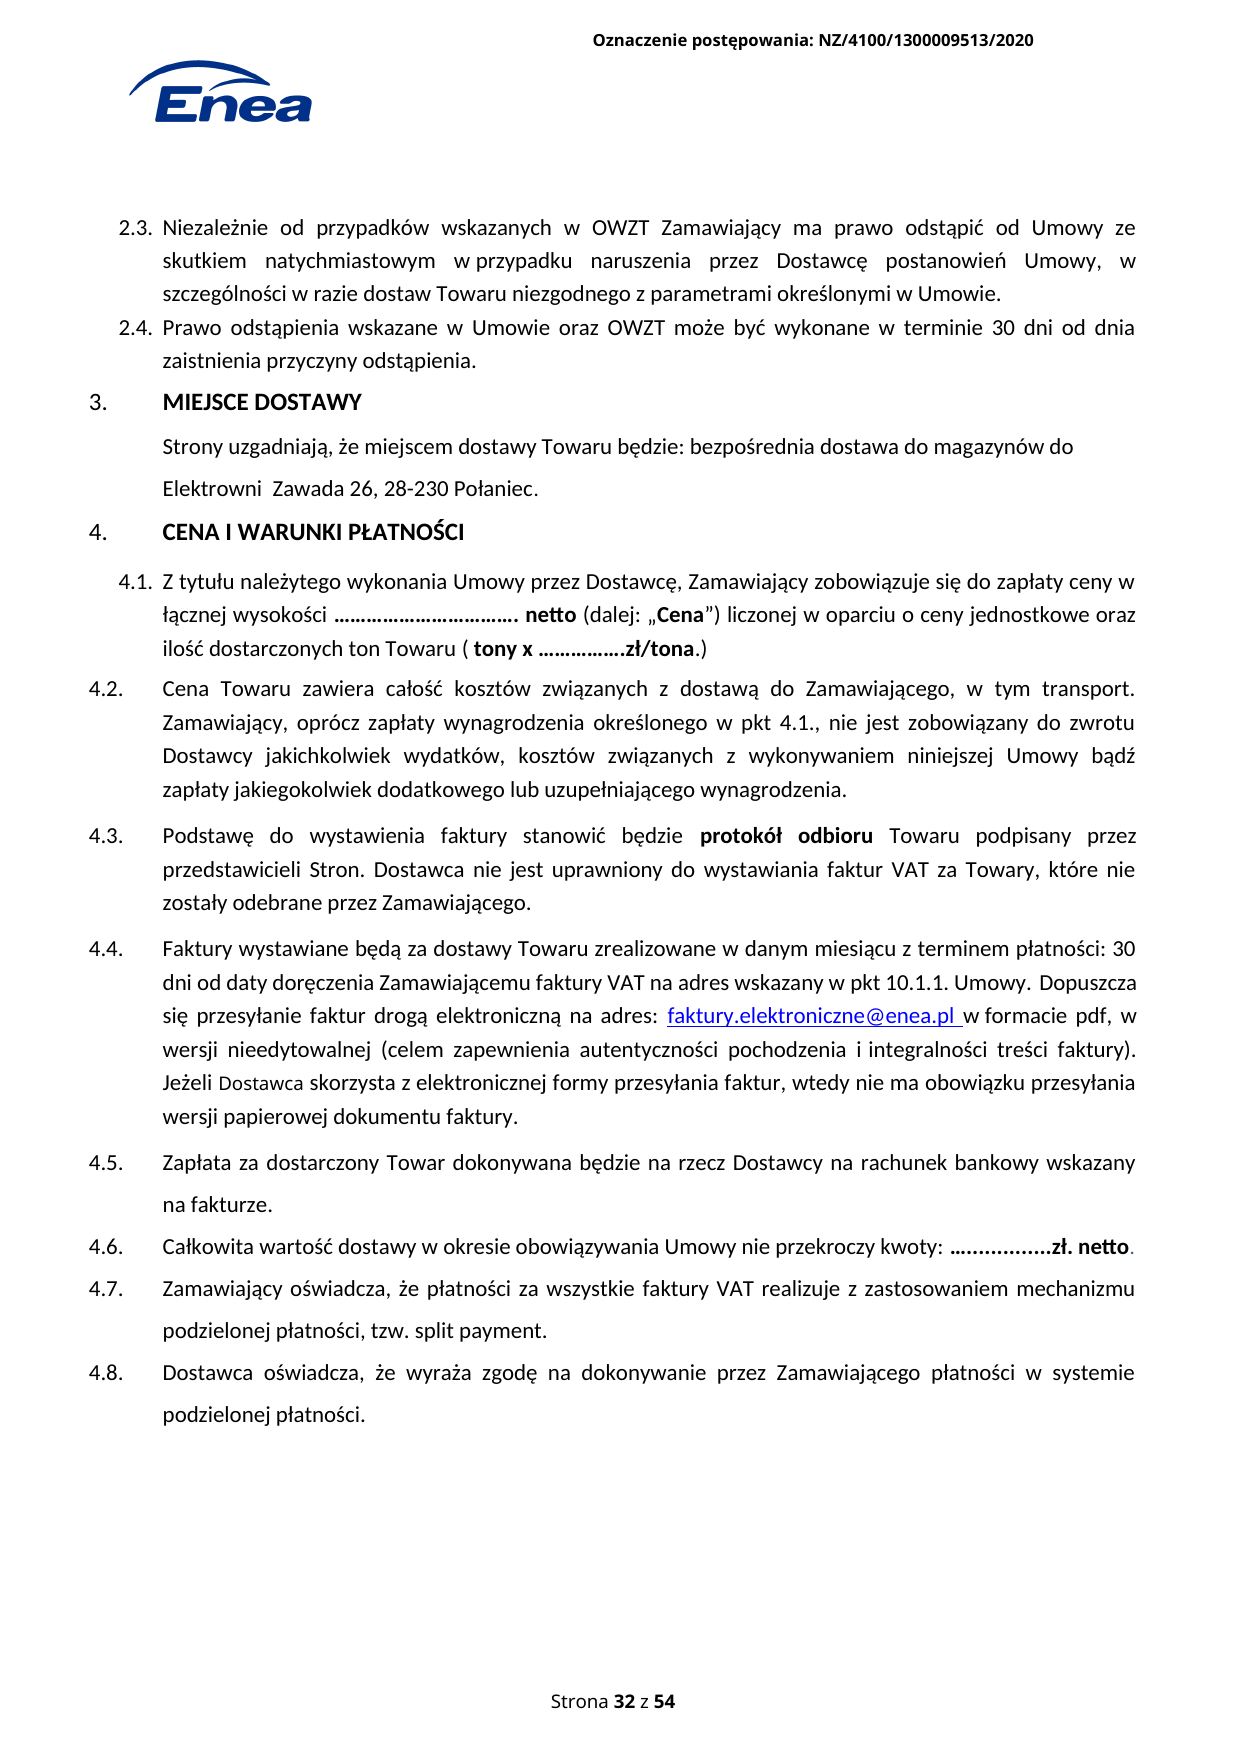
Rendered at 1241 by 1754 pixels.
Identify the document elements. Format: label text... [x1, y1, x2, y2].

subtitle Cena Towaru zawiera całość kosztów związanych z dostawą do Zamawiającego, w tym transport. Zamawiający, oprócz zapłaty wynagrodzenia określonego w pkt 4.1., nie jest zobowiązany do zwrotu Dostawcy jakichkolwiek wydatków, kosztów związanych z wykonywaniem niniejszej Umowy bądź zapłaty jakiegokolwiek dodatkowego lub uzupełniającego wynagrodzenia. [89, 674, 1137, 803]
subtitle CENA I WARUNKI PŁATNOŚCI [89, 516, 1137, 547]
subtitle Zapłata za dostarczony Towar dokonywana będzie na rzecz Dostawcy na rachunek bankowy wskazany na fakturze. [89, 1148, 1137, 1218]
subtitle Z tytułu należytego wykonania Umowy przez Dostawcę, Zamawiający zobowiązuje się do zapłaty ceny w łącznej wysokości ……………………………. netto (dalej: „Cena”) liczonej w oparciu o ceny jednostkowe oraz ilość dostarczonych ton Towaru ( tony x …………….zł/tona.) [118, 562, 1137, 662]
subtitle Prawo odstąpienia wskazane w Umowie oraz OWZT może być wykonane w terminie 30 dni od dnia zaistnienia przyczyny odstąpienia. [118, 307, 1137, 374]
subtitle Całkowita wartość dostawy w okresie obowiązywania Umowy nie przekroczy kwoty: …..............zł. netto. [89, 1232, 1137, 1260]
subtitle Strony uzgadniają, że miejscem dostawy Towaru będzie: bezpośrednia dostawa do magazynów do Elektrowni Zawada 26, 28-230 Połaniec. [162, 432, 1137, 502]
subtitle Zamawiający oświadcza, że płatności za wszystkie faktury VAT realizuje z zastosowaniem mechanizmu podzielonej płatności, tzw. split payment. [89, 1274, 1137, 1344]
subtitle Niezależnie od przypadków wskazanych w OWZT Zamawiający ma prawo odstąpić od Umowy ze skutkiem natychmiastowym w przypadku naruszenia przez Dostawcę postanowień Umowy, w szczególności w razie dostaw Towaru niezgodnego z parametrami określonymi w Umowie. [118, 207, 1137, 307]
picture [117, 50, 324, 124]
subtitle MIEJSCE DOSTAWY [89, 387, 1137, 417]
subtitle Podstawę do wystawienia faktury stanowić będzie protokół odbioru Towaru podpisany przez przedstawicieli Stron. Dostawca nie jest uprawniony do wystawiania faktur VAT za Towary, które nie zostały odebrane przez Zamawiającego. [89, 821, 1137, 916]
subtitle Faktury wystawiane będą za dostawy Towaru zrealizowane w danym miesiącu z terminem płatności: 30 dni od daty doręczenia Zamawiającemu faktury VAT na adres wskazany w pkt 10.1.1. Umowy. Dopuszcza się przesyłanie faktur drogą elektroniczną na adres: faktury.elektroniczne@enea.pl w formacie pdf, w wersji nieedytowalnej (celem zapewnienia autentyczności pochodzenia i integralności treści faktury). Jeżeli Dostawca skorzysta z elektronicznej formy przesyłania faktur, wtedy nie ma obowiązku przesyłania wersji papierowej dokumentu faktury. [89, 934, 1137, 1130]
subtitle Dostawca oświadcza, że wyraża zgodę na dokonywanie przez Zamawiającego płatności w systemie podzielonej płatności. [89, 1358, 1137, 1428]
